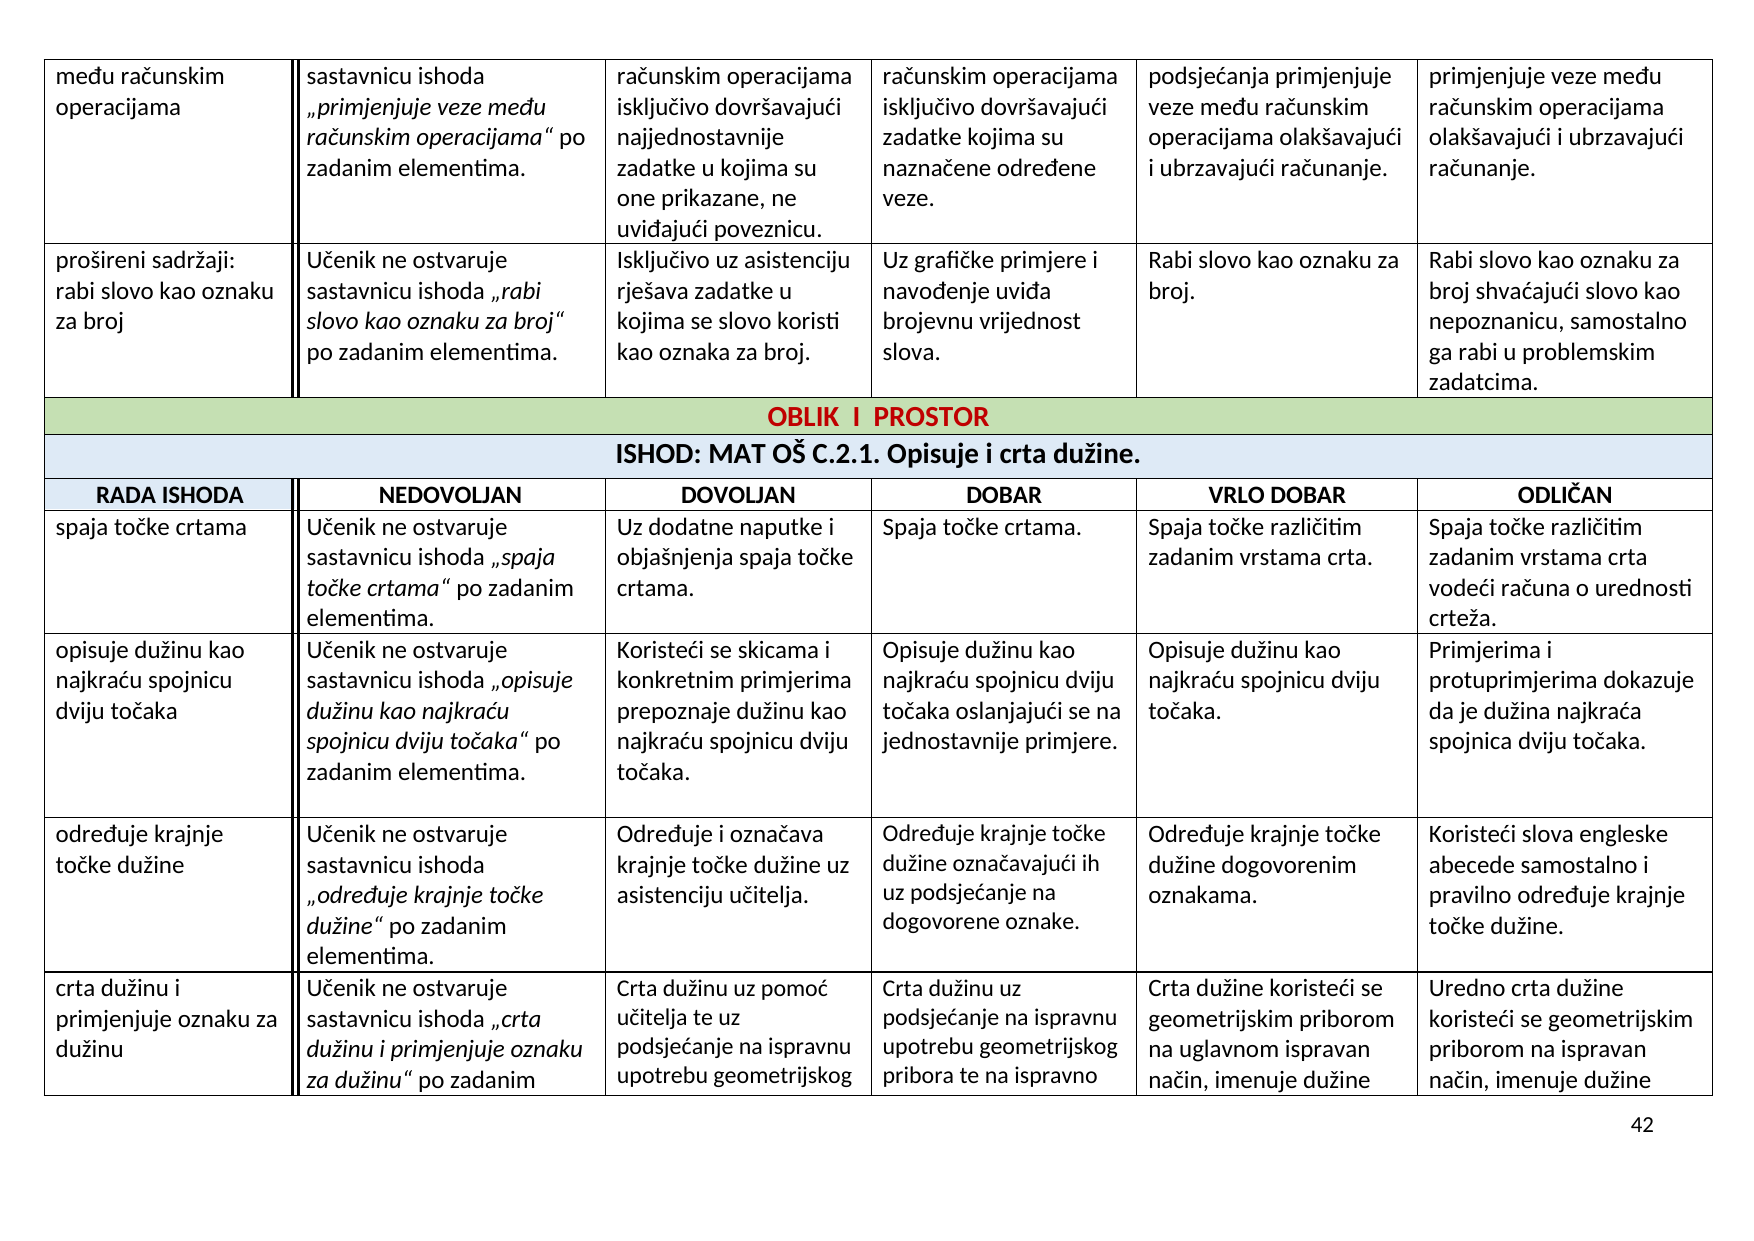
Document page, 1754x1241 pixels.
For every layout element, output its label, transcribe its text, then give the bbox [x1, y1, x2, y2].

table_cell RADA ISHODA [45, 971, 291, 1001]
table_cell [606, 1002, 871, 1094]
table_cell DOBAR [872, 60, 1136, 91]
table_cell primjenjuje veze među računskim operacijama [45, 521, 291, 735]
table_cell Uz grafičke primjere i navođenje uviđa brojevnu vrijednost slova. [872, 736, 1136, 888]
table_cell Rabi slovo kao oznaku za broj shvaćajući slovo kao nepoznanicu, samostalno ga rabi u problemskim zadatcima. [1418, 736, 1712, 888]
table_cell Učenik ne ostvaruje sastavnicu ishoda „primjenjuje veze među računskim operacijama“ po zadanim elementima. [300, 521, 605, 735]
table_cell Učenik ne ostvaruje sastavnicu ishoda „određuje vrijednost nepoznatog člana u jednakosti, dobiveno rješenje provjerava“ po zadanim elementima. [300, 92, 605, 305]
table_cell Uz povremena podsjećanja na ista primjenjuje svojstva računskih operacija. [1137, 306, 1417, 520]
table_cell spaja točke crtama [45, 1002, 291, 1094]
table_cell Primjenjuje veze među računskim operacijama isključivo dovršavajući zadatke kojima su naznačene određene veze. [872, 521, 1136, 735]
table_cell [1418, 1002, 1712, 1094]
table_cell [300, 1002, 605, 1094]
table_cell Primjenjuje svojstva računskih operacija isključivo dovršavajući najjednostavnije zadatke u kojima su ona prikazana, ne uviđajući poveznicu. [606, 306, 871, 520]
table_cell prošireni sadržaji: rabi slovo kao oznaku za broj [45, 736, 291, 888]
table_cell Određuje vrijednost nepoznatoga člana u računskome izrazu uz manju nesigurnost. [1137, 92, 1417, 305]
table_cell Rabi slovo kao oznaku za broj. [1137, 736, 1417, 888]
table_cell VRLO DOBAR [1137, 971, 1417, 1001]
table_cell Pravilno i samostalno primjenjuje naučena svojstva računskih operacija. [1418, 306, 1712, 520]
table_cell Samoinicijativno primjenjuje veze među računskim operacijama olakšavajući i ubrzavajući računanje. [1418, 521, 1712, 735]
table_cell DOVOLJAN [606, 971, 871, 1001]
table_cell Točno određuje vrijednost nepoznatoga člana u jednakosti i dobiveno rješenje provjerava. [1418, 92, 1712, 305]
table_cell Određuje vrijednost nepoznatoga člana u računskome izrazu isključivo uz grafički prikaz ili pomoć učitelja. [606, 92, 871, 305]
table_cell Spaja točke crtama. [872, 1002, 1136, 1094]
table_cell ODLIČAN [1418, 60, 1712, 91]
table_cell VRLO DOBAR [1137, 60, 1417, 91]
table_cell RAZRADA ISHODA [45, 60, 291, 91]
table_cell DOBAR [872, 971, 1136, 1001]
table_cell NEDOVOLJAN [300, 971, 605, 1001]
table_cell Učenik ne ostvaruje sastavnicu ishoda „rabi slovo kao oznaku za broj“ po zadanim elementima. [300, 736, 605, 888]
table_cell OBLIK I PROSTOR [45, 890, 1712, 925]
table_cell ODLIČAN [1418, 971, 1712, 1001]
table_cell Određuje vrijednost nepoznatoga člana u računskome izrazu uz povremenu pomoć učitelja. [872, 92, 1136, 305]
table_cell Primjenjuje veze među računskim operacijama isključivo dovršavajući najjednostavnije zadatke u kojima su one prikazane, ne uviđajući poveznicu. [606, 521, 871, 735]
table_cell određuje vrijednost nepoznatoga člana u jednakosti i dobiveno rješenje provjerava [45, 92, 291, 305]
table_cell Uz povremena podsjećanja primjenjuje veze među računskim operacijama olakšavajući i ubrzavajući računanje. [1137, 521, 1417, 735]
table_cell NEDOVOLJAN [300, 60, 605, 91]
table_cell Učenik ne ostvaruje sastavnicu ishoda „primjenjuje svojstva računskih operacija“ po zadanim elementima. [300, 306, 605, 520]
table_cell ISHOD: MAT OŠ C.2.1. Opisuje i crta dužine. [45, 926, 1712, 969]
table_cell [1137, 1002, 1417, 1094]
table_cell Primjenjuje svojstva računskih operacija isključivo dovršavajući zadatke u kojima su prikazana određena svojstva. [872, 306, 1136, 520]
table_cell Isključivo uz asistenciju rješava zadatke u kojima se slovo koristi kao oznaka za broj. [606, 736, 871, 888]
table_cell DOVOLJAN [606, 60, 871, 91]
table_cell primjenjuje svojstva računskih operacija [45, 306, 291, 520]
